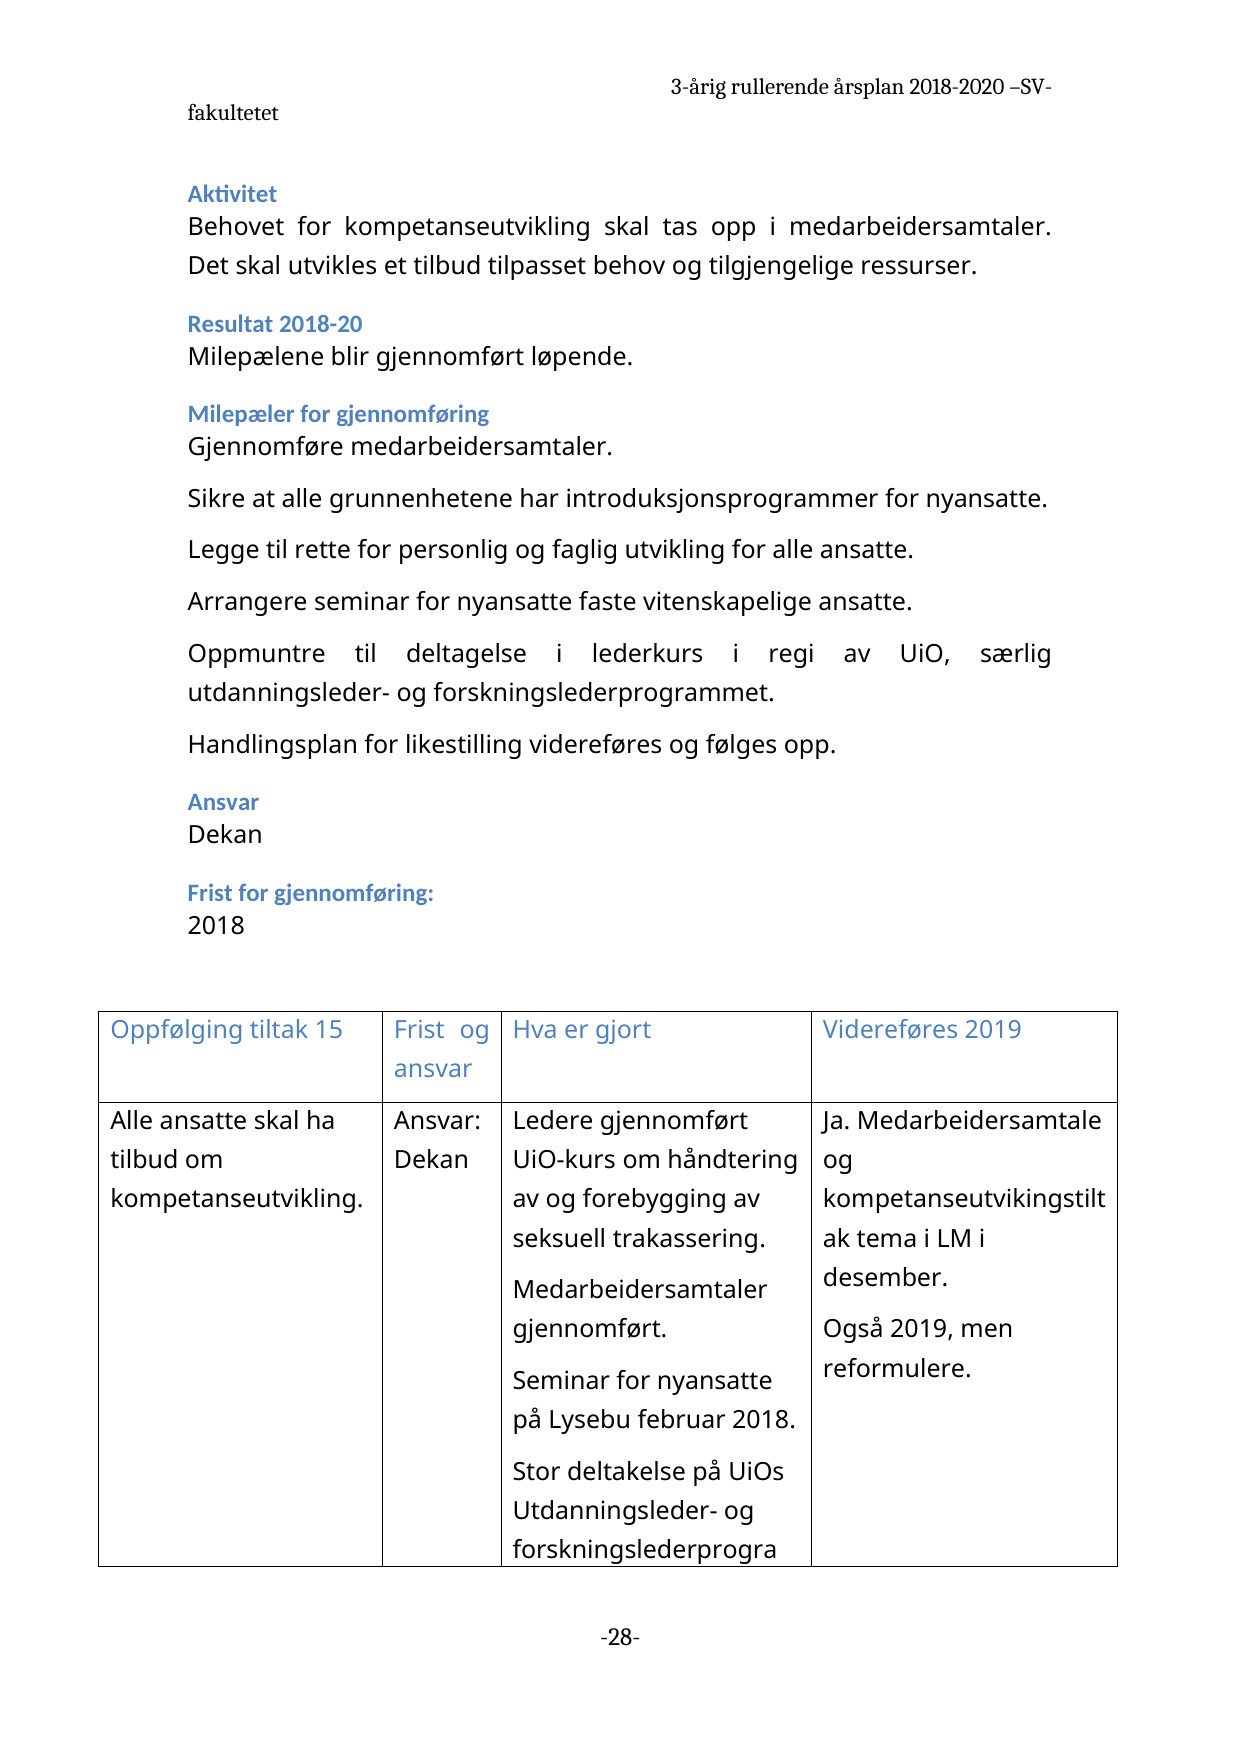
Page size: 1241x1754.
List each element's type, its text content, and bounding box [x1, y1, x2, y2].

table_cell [99, 1103, 382, 1566]
subtitle Resultat 2018-20 [187, 308, 1053, 338]
table_cell Ansvar: Dekan [383, 1103, 501, 1566]
subtitle Ansvar [187, 786, 1053, 817]
text Gjennomføre medarbeidersamtaler. [187, 429, 1053, 463]
text Dekan [187, 817, 1053, 851]
table_header Oppfølging tiltak 15 [99, 1012, 382, 1102]
text 2018 [187, 907, 1053, 941]
text Arrangere seminar for nyansatte faste vitenskapelige ansatte. [187, 584, 1053, 618]
subtitle Frist for gjennomføring: [187, 877, 1053, 907]
text Handlingsplan for likestilling videreføres og følges opp. [187, 726, 1053, 760]
text Behovet for kompetanseutvikling skal tas opp i medarbeidersamtaler. Det skal utvikles et tilbud tilpasset behov og tilgjengelige ressurser. [187, 209, 1053, 282]
table_header Videreføres 2019 [812, 1012, 1117, 1102]
text Milepælene blir gjennomført løpende. [187, 338, 1053, 372]
subtitle Aktivitet [187, 178, 1053, 209]
text Legge til rette for personlig og faglig utvikling for alle ansatte. [187, 532, 1053, 566]
subtitle Milepæler for gjennomføring [187, 398, 1053, 429]
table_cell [502, 1103, 811, 1566]
table_header Hva er gjort [502, 1012, 811, 1102]
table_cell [812, 1103, 1117, 1566]
text Oppmuntre til deltagelse i lederkurs i regi av UiO, særlig utdanningsleder- og forskningslederprogrammet. [187, 636, 1053, 709]
table_header Frist og ansvar [383, 1012, 501, 1102]
text Sikre at alle grunnenhetene har introduksjonsprogrammer for nyansatte. [187, 481, 1053, 514]
